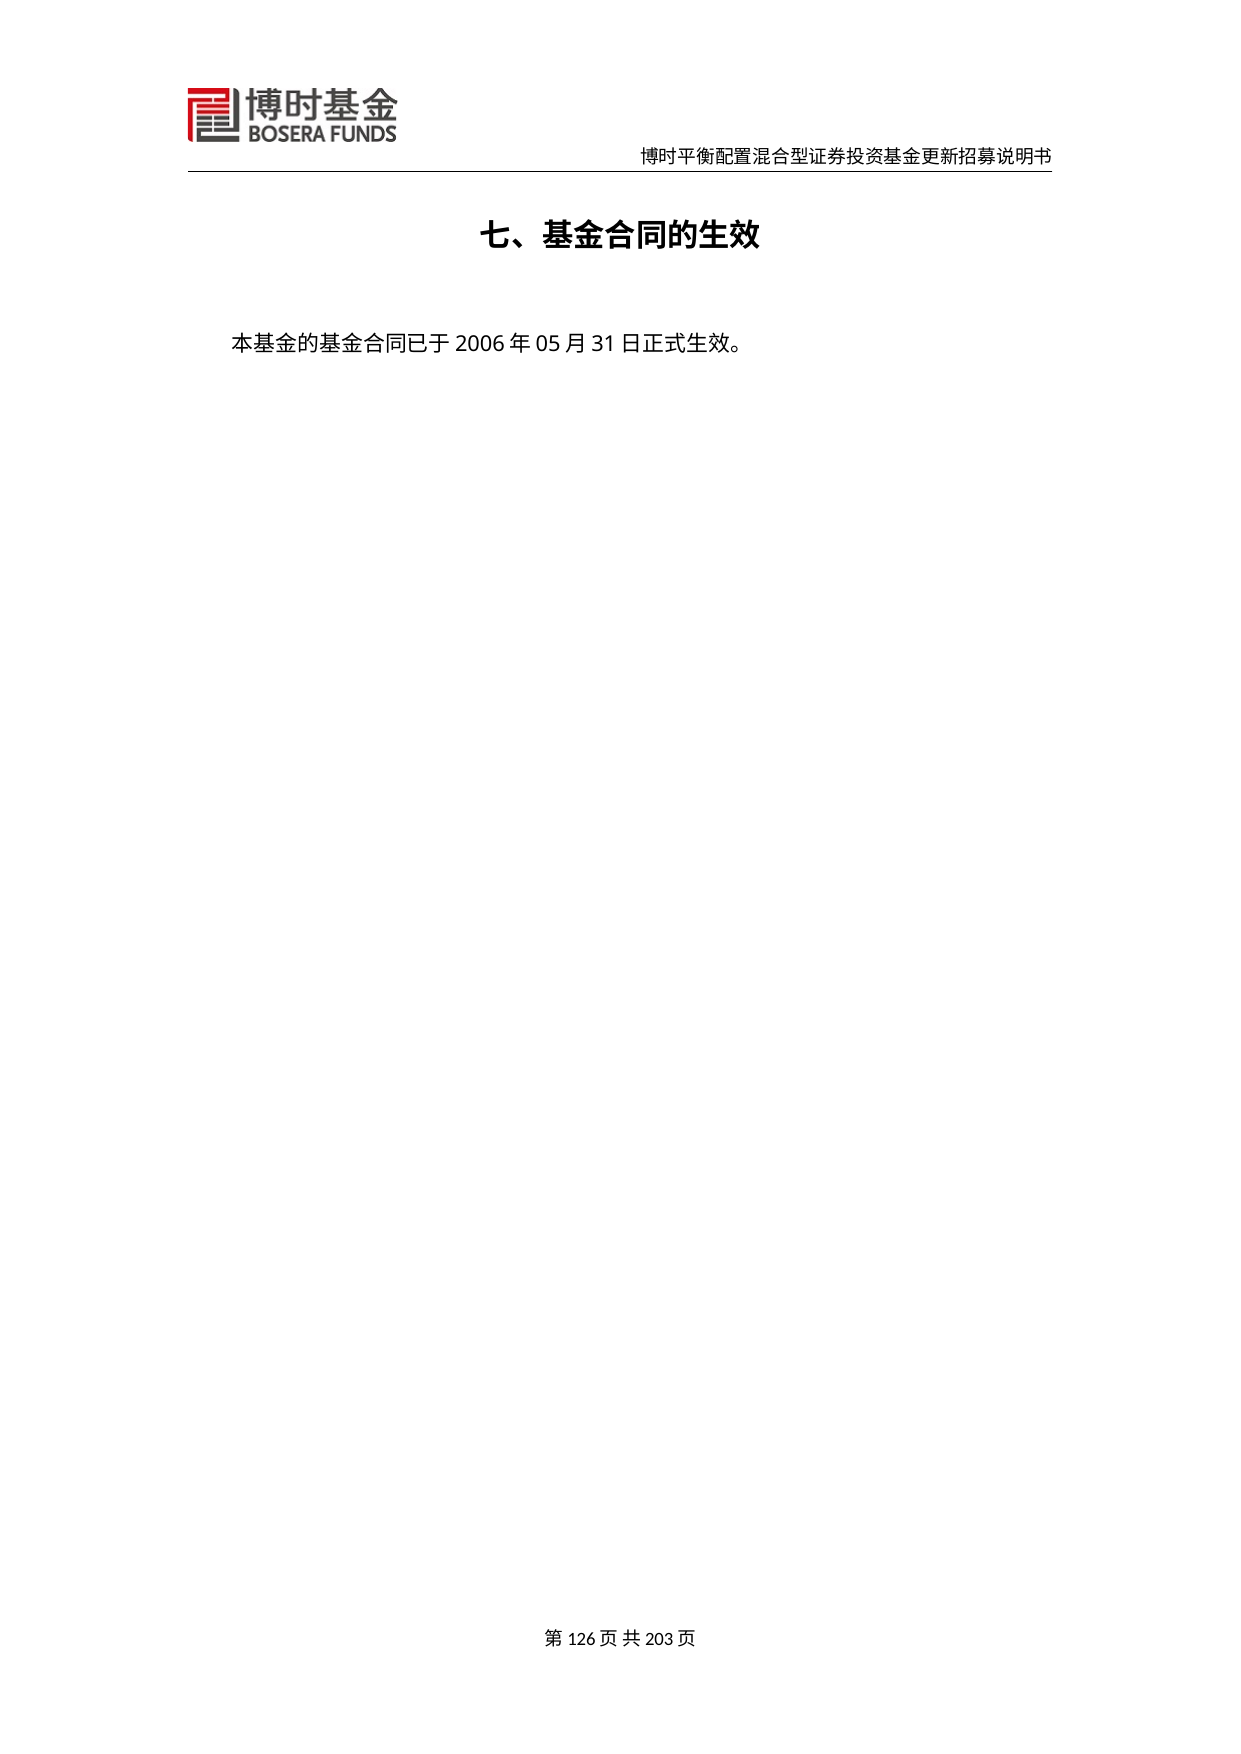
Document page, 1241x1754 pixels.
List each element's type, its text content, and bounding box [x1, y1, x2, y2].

picture [187, 88, 398, 142]
subtitle 七、基金合同的生效 [188, 200, 1052, 265]
text 本基金的基金合同已于2006年05月31日正式生效。 [188, 325, 1052, 358]
